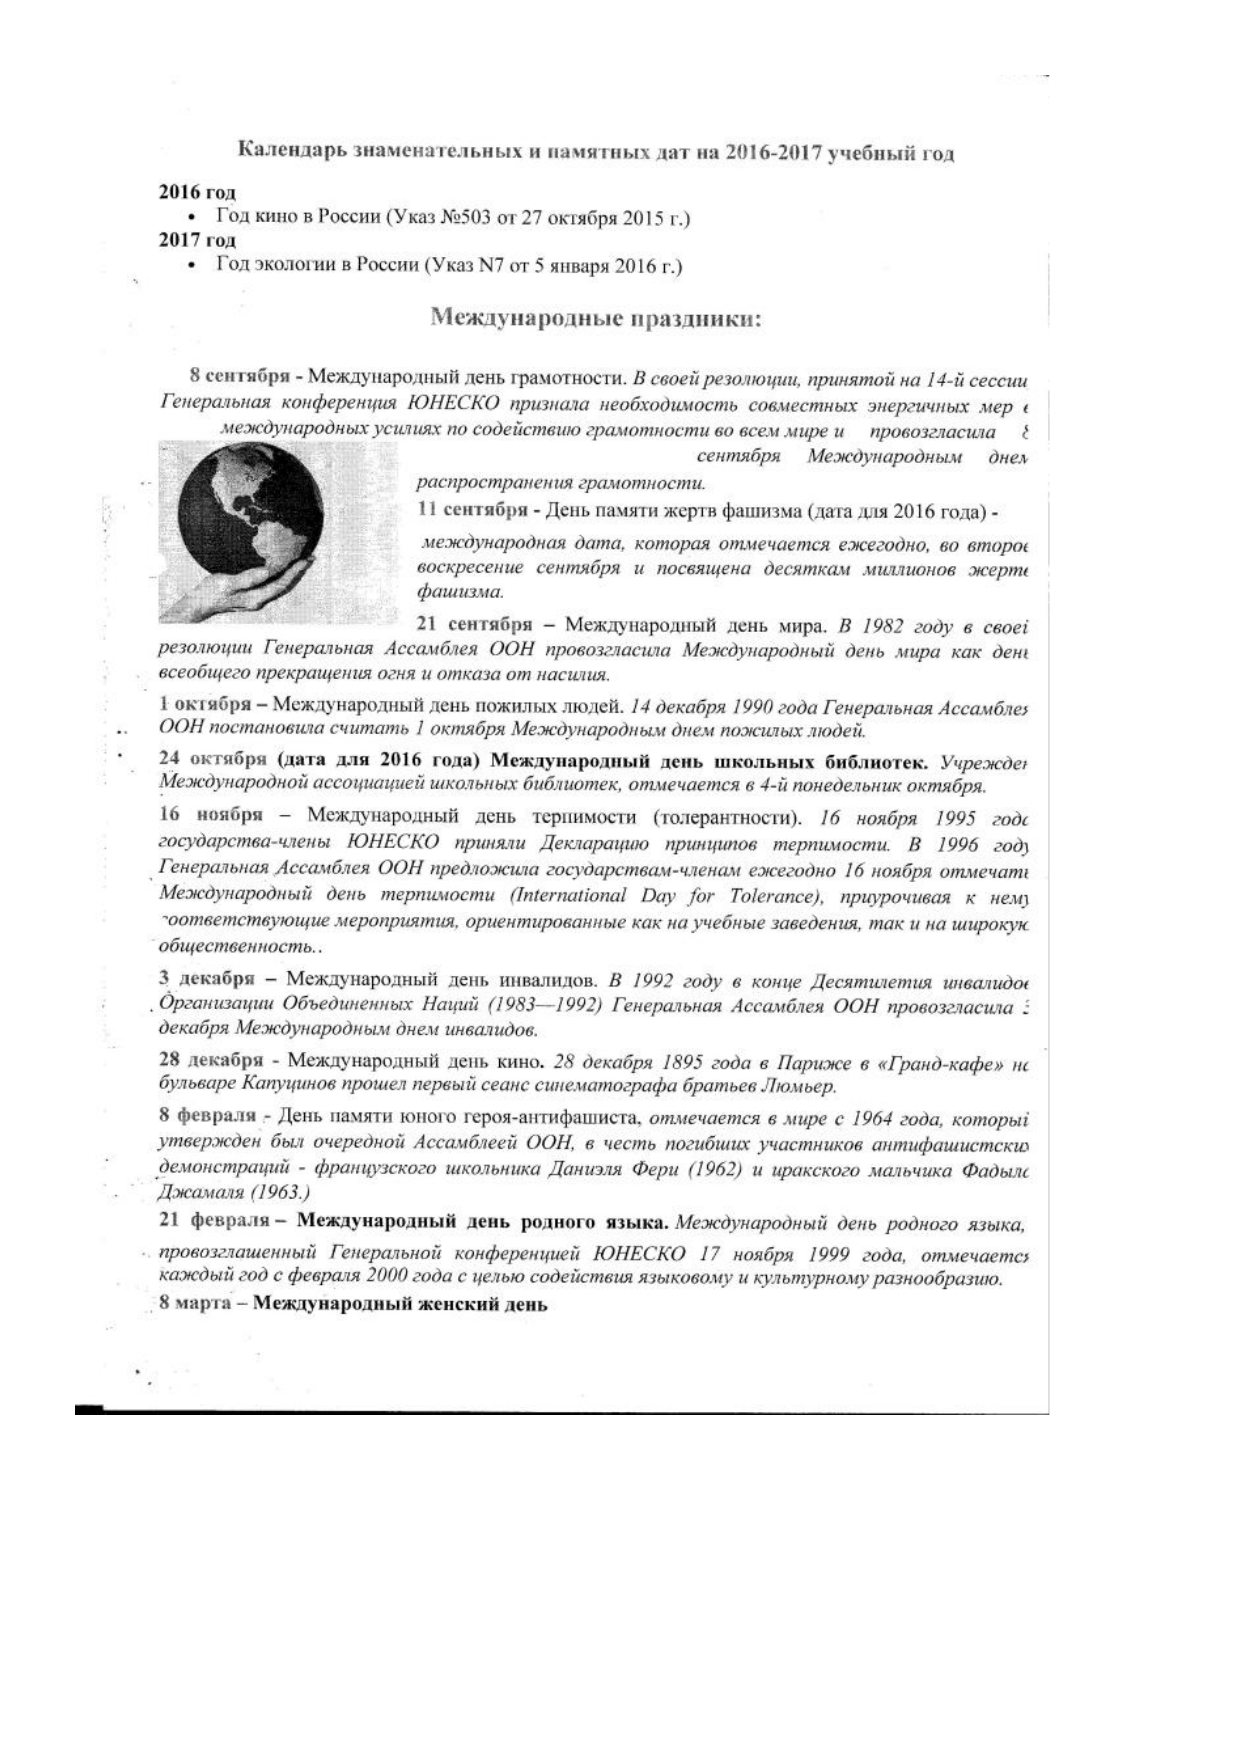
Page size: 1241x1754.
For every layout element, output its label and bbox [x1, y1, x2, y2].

picture [75, 75, 1050, 1415]
